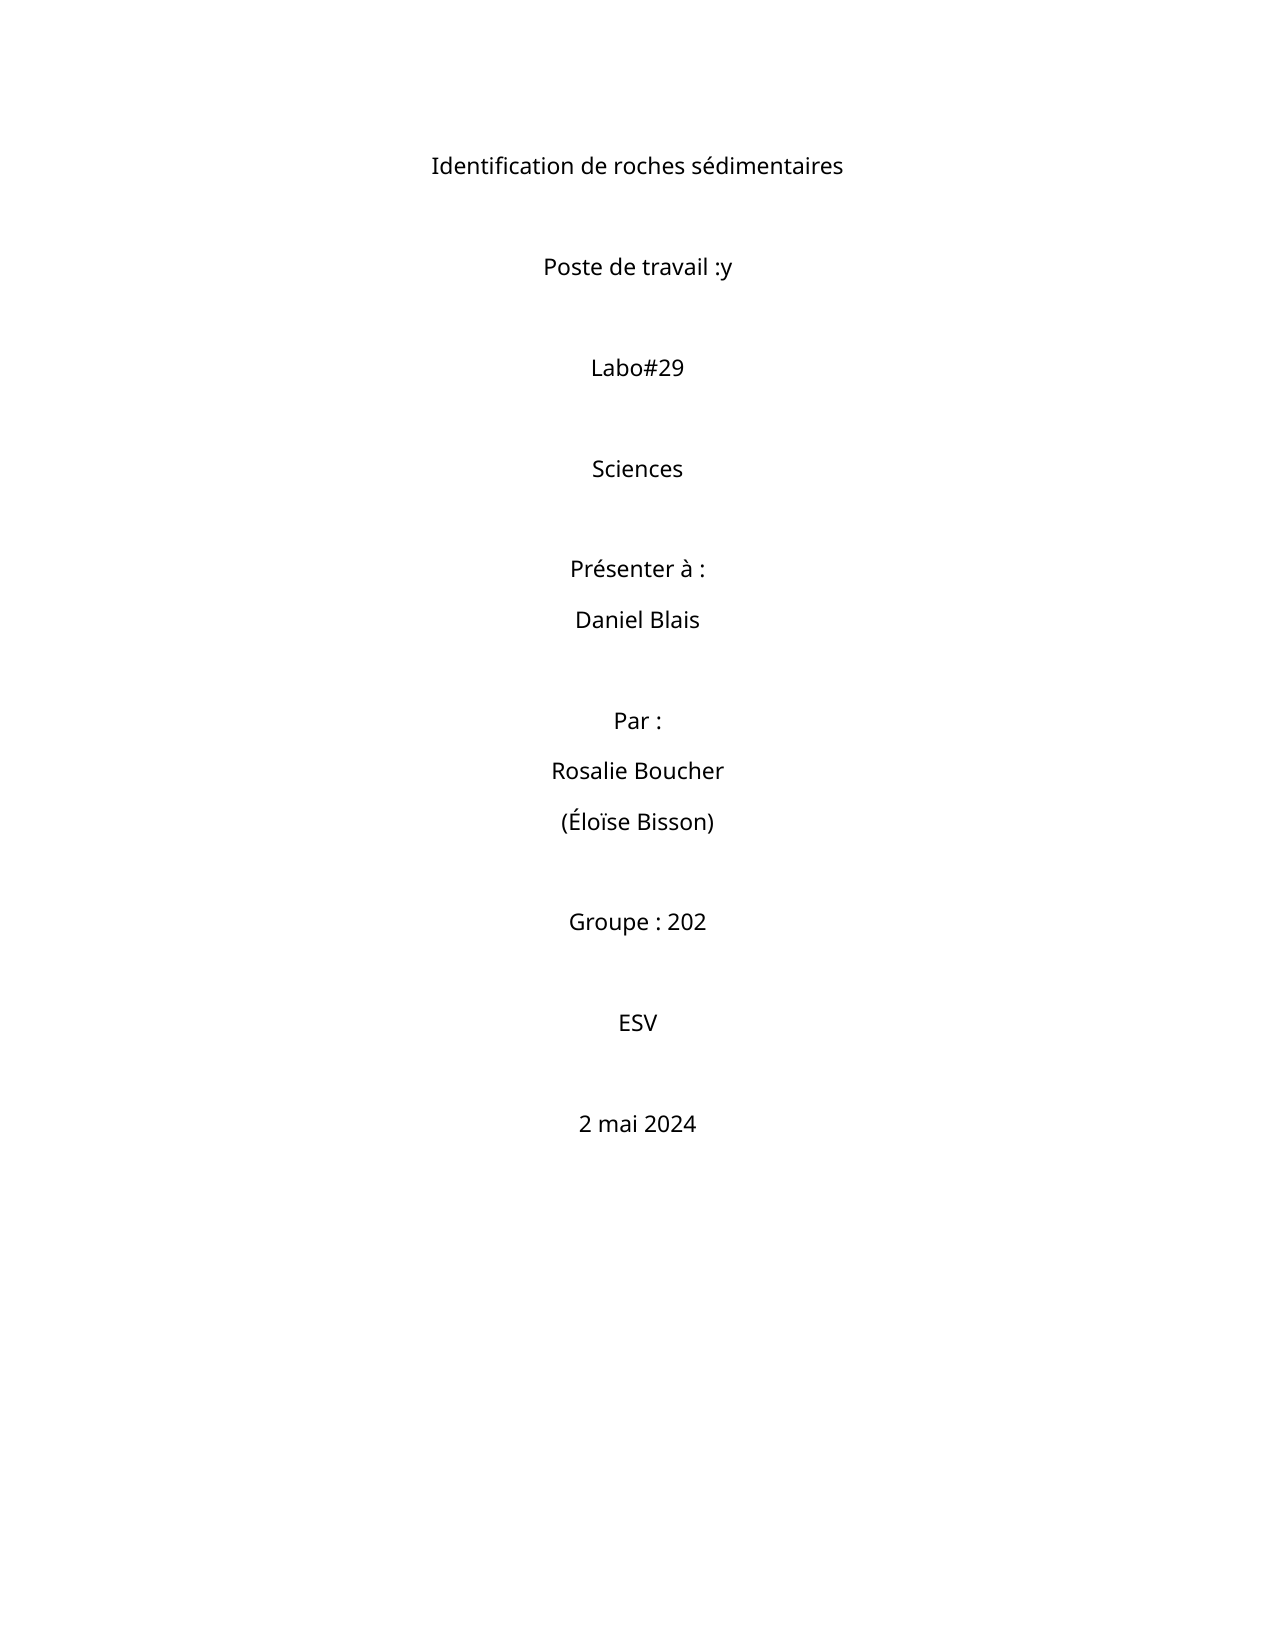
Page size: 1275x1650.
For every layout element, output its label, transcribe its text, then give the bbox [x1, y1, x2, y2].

text Par : [187, 704, 1087, 736]
text Présenter à : [187, 553, 1087, 584]
text Groupe : 202 [187, 906, 1087, 937]
text Sciences [187, 452, 1087, 484]
text ESV [187, 1007, 1087, 1038]
text (Éloïse Bisson) [187, 805, 1087, 837]
text Poste de travail :y [187, 251, 1087, 282]
text Identification de roches sédimentaires [187, 150, 1087, 181]
text Labo#29 [187, 352, 1087, 383]
text 2 mai 2024 [187, 1108, 1087, 1139]
text Rosalie Boucher [187, 755, 1087, 786]
text Daniel Blais [187, 604, 1087, 635]
